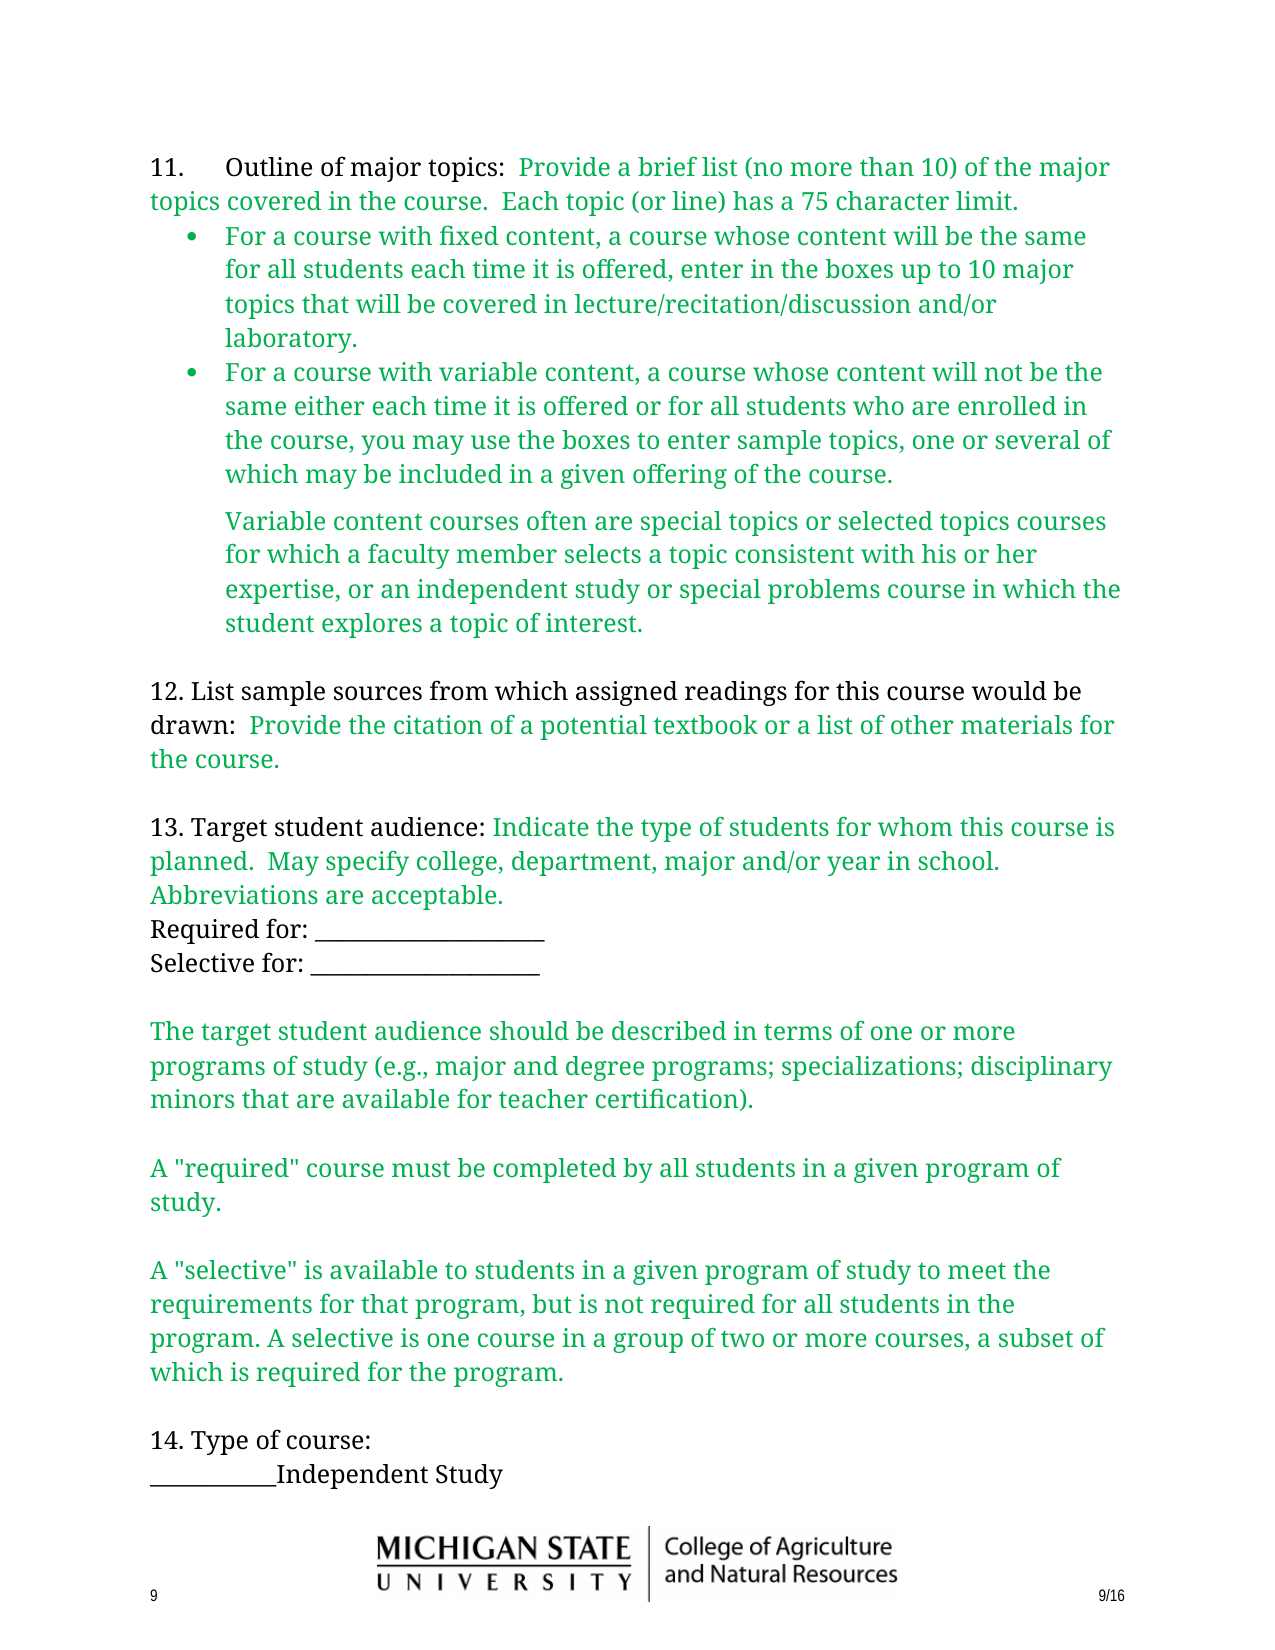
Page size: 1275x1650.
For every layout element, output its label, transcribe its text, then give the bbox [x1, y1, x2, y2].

text 13. Target student audience: Indicate the type of students for whom this course is planned. May specify college, department, major and/or year in school. Abbreviations are acceptable. [150, 810, 1125, 912]
list For a course with variable content, a course whose content will not be the same either each time it is offered or for all students who are enrolled in the course, you may use the boxes to enter sample topics, one or several of which may be included in a given offering of the course. [187, 354, 1125, 491]
text The target student audience should be described in terms of one or more programs of study (e.g., major and degree programs; specializations; disciplinary minors that are available for teacher certification). [150, 1014, 1125, 1116]
text Selective for: ____________________ [150, 946, 1125, 980]
picture [377, 1526, 898, 1602]
text ___________Independent Study [150, 1457, 1125, 1491]
text 12. List sample sources from which assigned readings for this course would be drawn: Provide the citation of a potential textbook or a list of other materials for the course. [150, 673, 1125, 776]
text A "required" course must be completed by all students in a given program of study. [150, 1150, 1125, 1218]
list Variable content courses often are special topics or selected topics courses for which a faculty member selects a topic consistent with his or her expertise, or an independent study or special problems course in which the student explores a topic of interest. [225, 503, 1125, 639]
list For a course with fixed content, a course whose content will be the same for all students each time it is offered, enter in the boxes up to 10 major topics that will be covered in lecture/recitation/discussion and/or laboratory. [187, 218, 1125, 354]
text A "selective" is available to students in a given program of study to meet the requirements for that program, but is not required for all students in the program. A selective is one course in a group of two or more courses, a subset of which is required for the program. [150, 1252, 1125, 1389]
text 14. Type of course: [150, 1423, 1125, 1457]
list Outline of major topics: Provide a brief list (no more than 10) of the major topics covered in the course. Each topic (or line) has a 75 character limit. [150, 150, 1125, 218]
text Required for: ____________________ [150, 912, 1125, 946]
